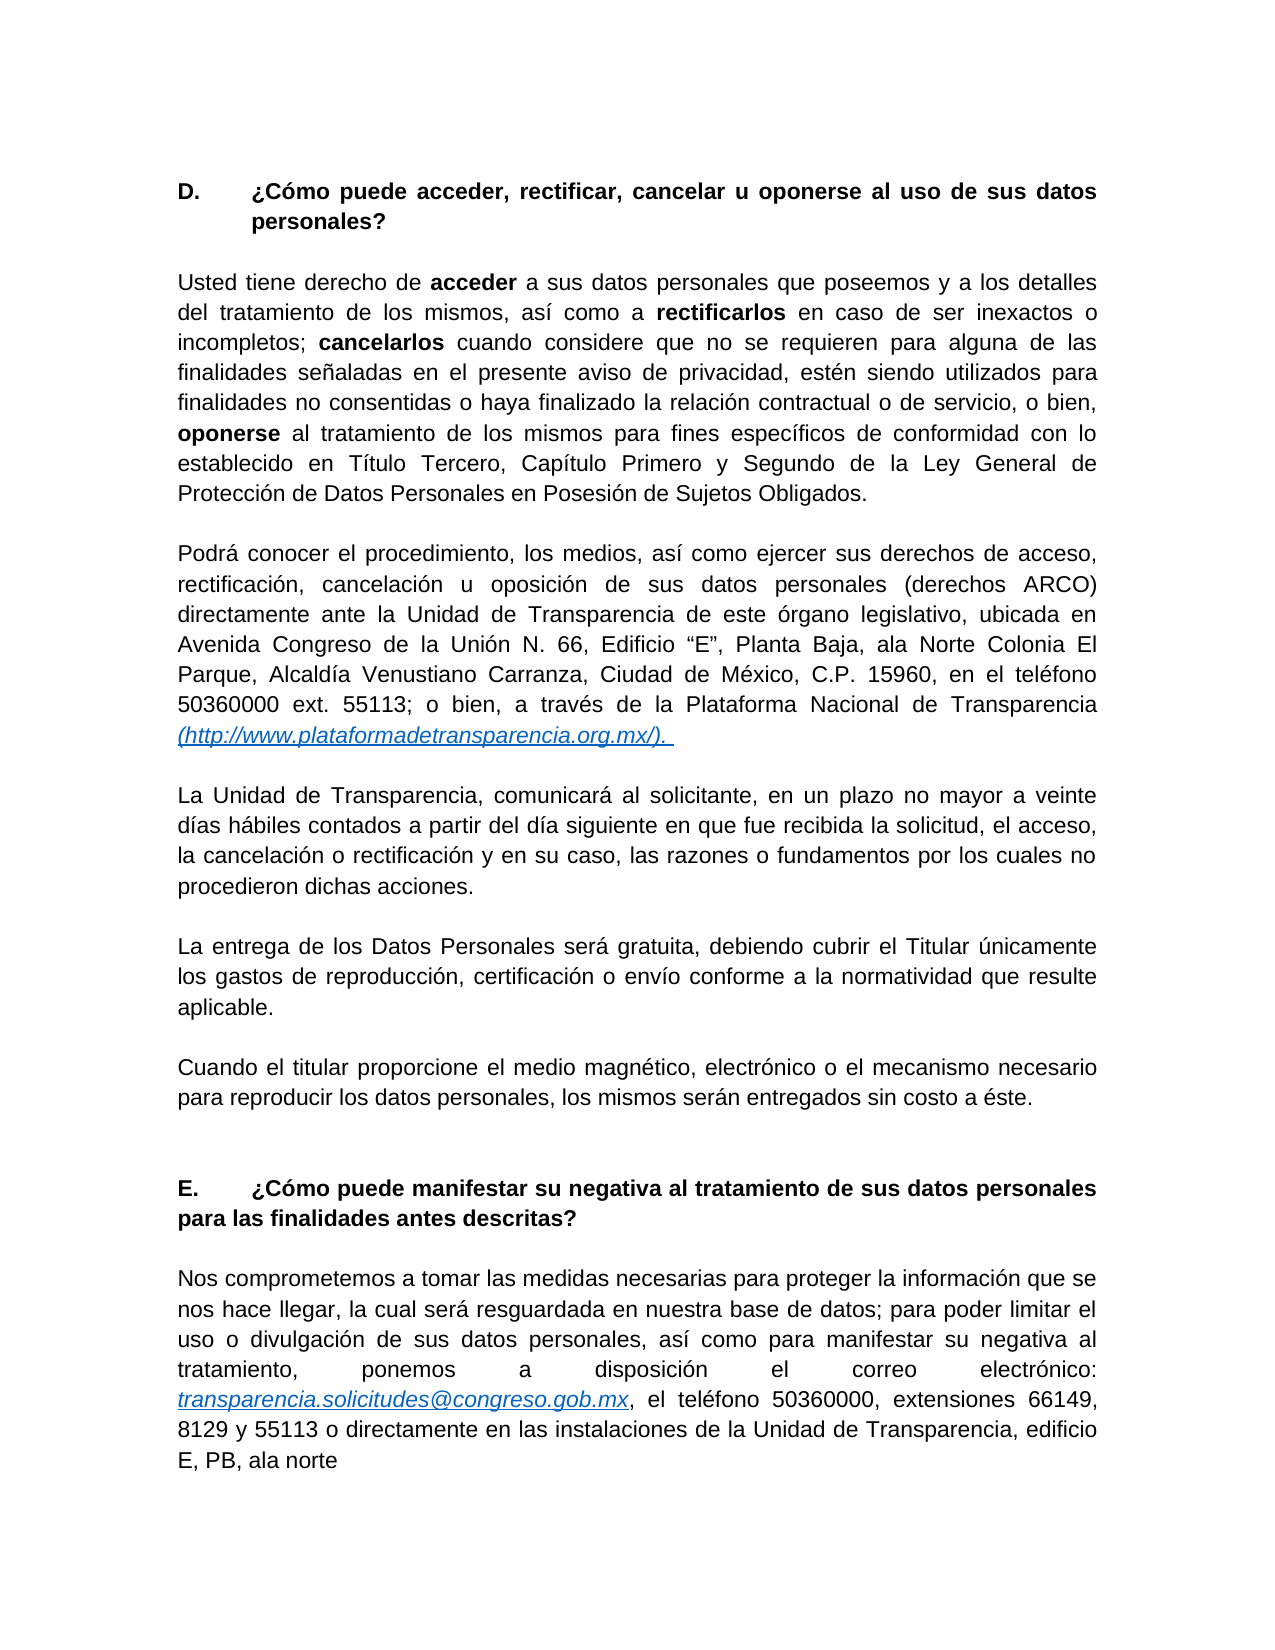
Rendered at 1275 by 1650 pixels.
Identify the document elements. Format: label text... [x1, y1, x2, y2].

text Podrá conocer el procedimiento, los medios, así como ejercer sus derechos de acceso, rectificación, cancelación u oposición de sus datos personales (derechos ARCO) directamente ante la Unidad de Transparencia de este órgano legislativo, ubicada en Avenida Congreso de la Unión N. 66, Edificio “E”, Planta Baja, ala Norte Colonia El Parque, Alcaldía Venustiano Carranza, Ciudad de México, C.P. 15960, en el teléfono 50360000 ext. 55113; o bien, a través de la Plataforma Nacional de Transparencia (http://www.plataformadetransparencia.org.mx/). [177, 540, 1098, 748]
text La entrega de los Datos Personales será gratuita, debiendo cubrir el Titular únicamente los gastos de reproducción, certificación o envío conforme a la normatividad que resulte aplicable. [177, 933, 1098, 1020]
list ¿Cómo puede manifestar su negativa al tratamiento de sus datos personales para las finalidades antes descritas? [177, 1175, 1098, 1231]
text Cuando el titular proporcione el medio magnético, electrónico o el mecanismo necesario para reproducir los datos personales, los mismos serán entregados sin costo a éste. [177, 1054, 1098, 1110]
text La Unidad de Transparencia, comunicará al solicitante, en un plazo no mayor a veinte días hábiles contados a partir del día siguiente en que fue recibida la solicitud, el acceso, la cancelación o rectificación y en su caso, las razones o fundamentos por los cuales no procedieron dichas acciones. [177, 782, 1098, 899]
text Usted tiene derecho de acceder a sus datos personales que poseemos y a los detalles del tratamiento de los mismos, así como a rectificarlos en caso de ser inexactos o incompletos; cancelarlos cuando considere que no se requieren para alguna de las finalidades señaladas en el presente aviso de privacidad, estén siendo utilizados para finalidades no consentidas o haya finalizado la relación contractual o de servicio, o bien, oponerse al tratamiento de los mismos para fines específicos de conformidad con lo establecido en Título Tercero, Capítulo Primero y Segundo de la Ley General de Protección de Datos Personales en Posesión de Sujetos Obligados. [177, 268, 1098, 506]
text Nos comprometemos a tomar las medidas necesarias para proteger la información que se nos hace llegar, la cual será resguardada en nuestra base de datos; para poder limitar el uso o divulgación de sus datos personales, así como para manifestar su negativa al tratamiento, ponemos a disposición el correo electrónico: transparencia.solicitudes@congreso.gob.mx, el teléfono 50360000, extensiones 66149, 8129 y 55113 o directamente en las instalaciones de la Unidad de Transparencia, edificio E, PB, ala norte [177, 1265, 1098, 1473]
list ¿Cómo puede acceder, rectificar, cancelar u oponerse al uso de sus datos personales? [177, 178, 1098, 234]
